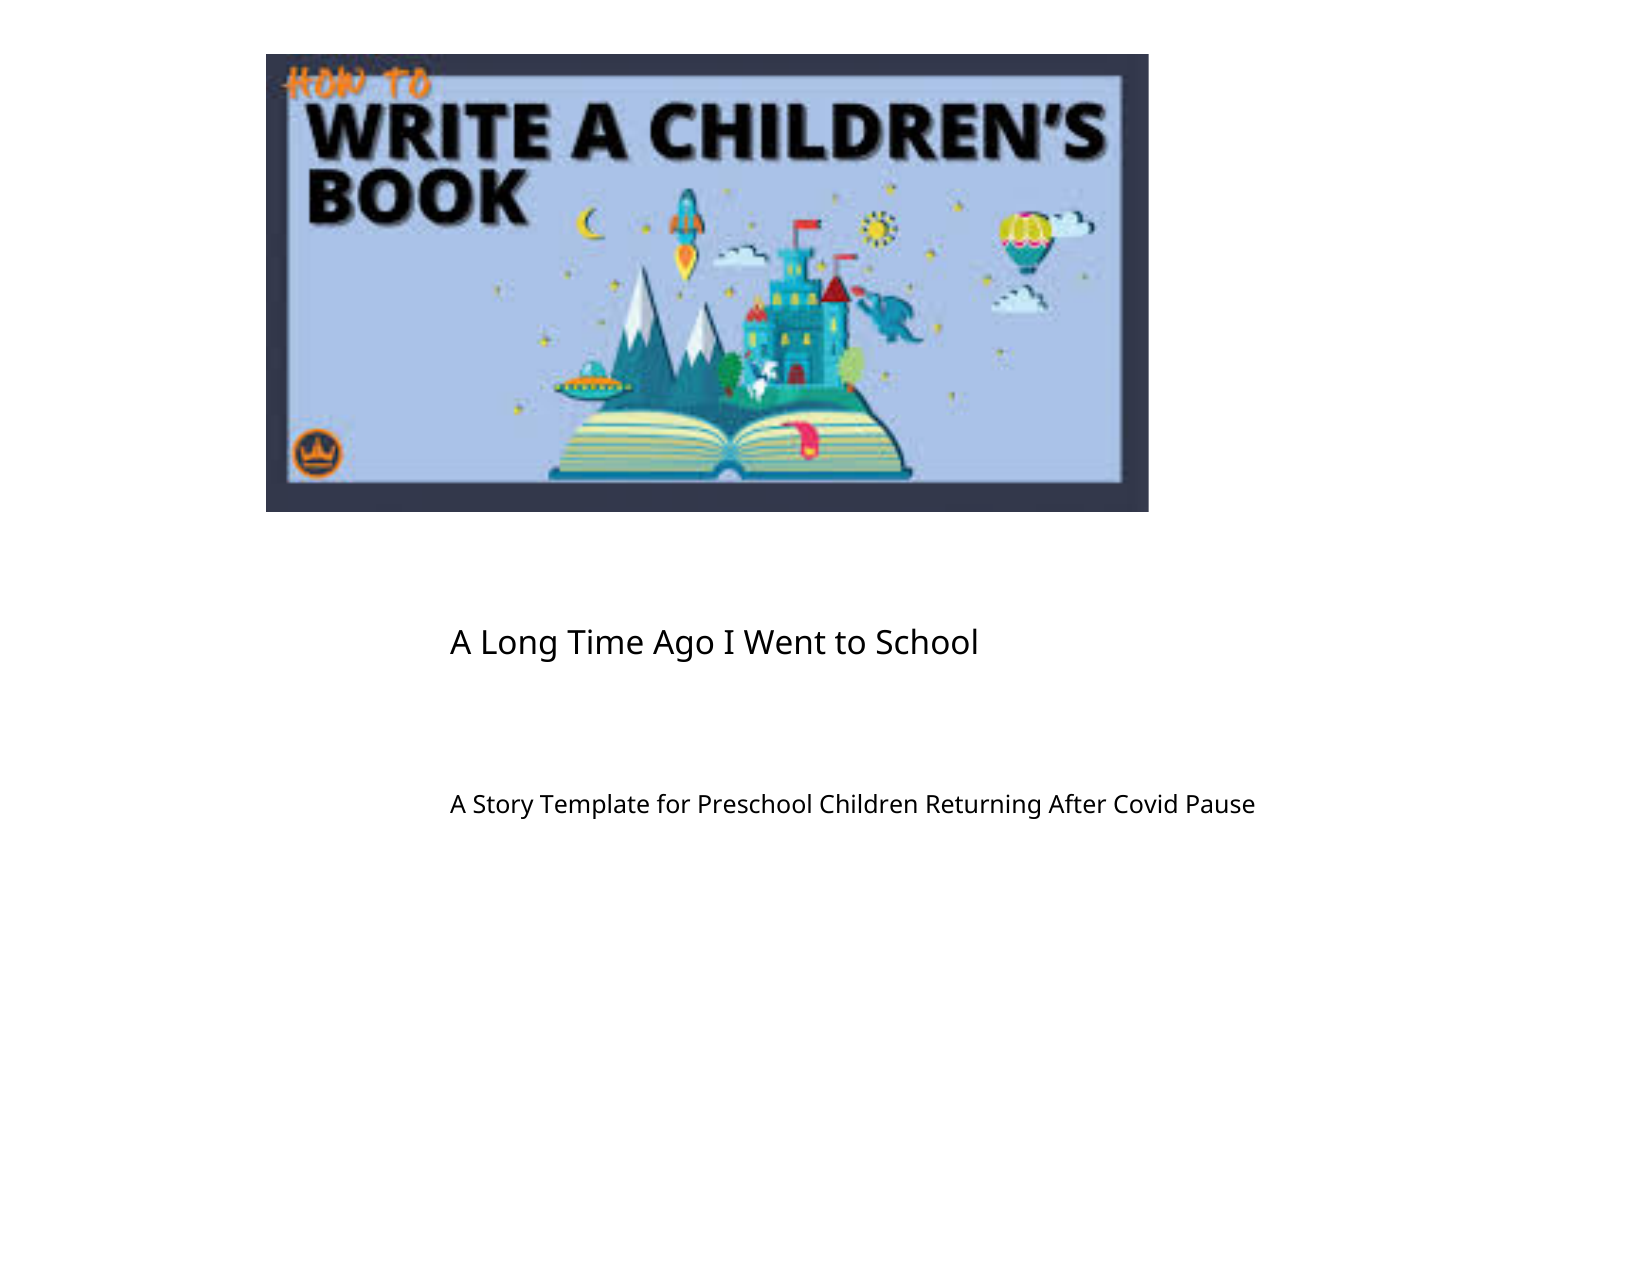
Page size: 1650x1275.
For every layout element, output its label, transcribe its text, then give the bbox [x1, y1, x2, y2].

text A Story Template for Preschool Children Returning After Covid Pause [150, 786, 1500, 820]
picture [266, 54, 1149, 512]
text A Long Time Ago I Went to School [150, 619, 1500, 664]
